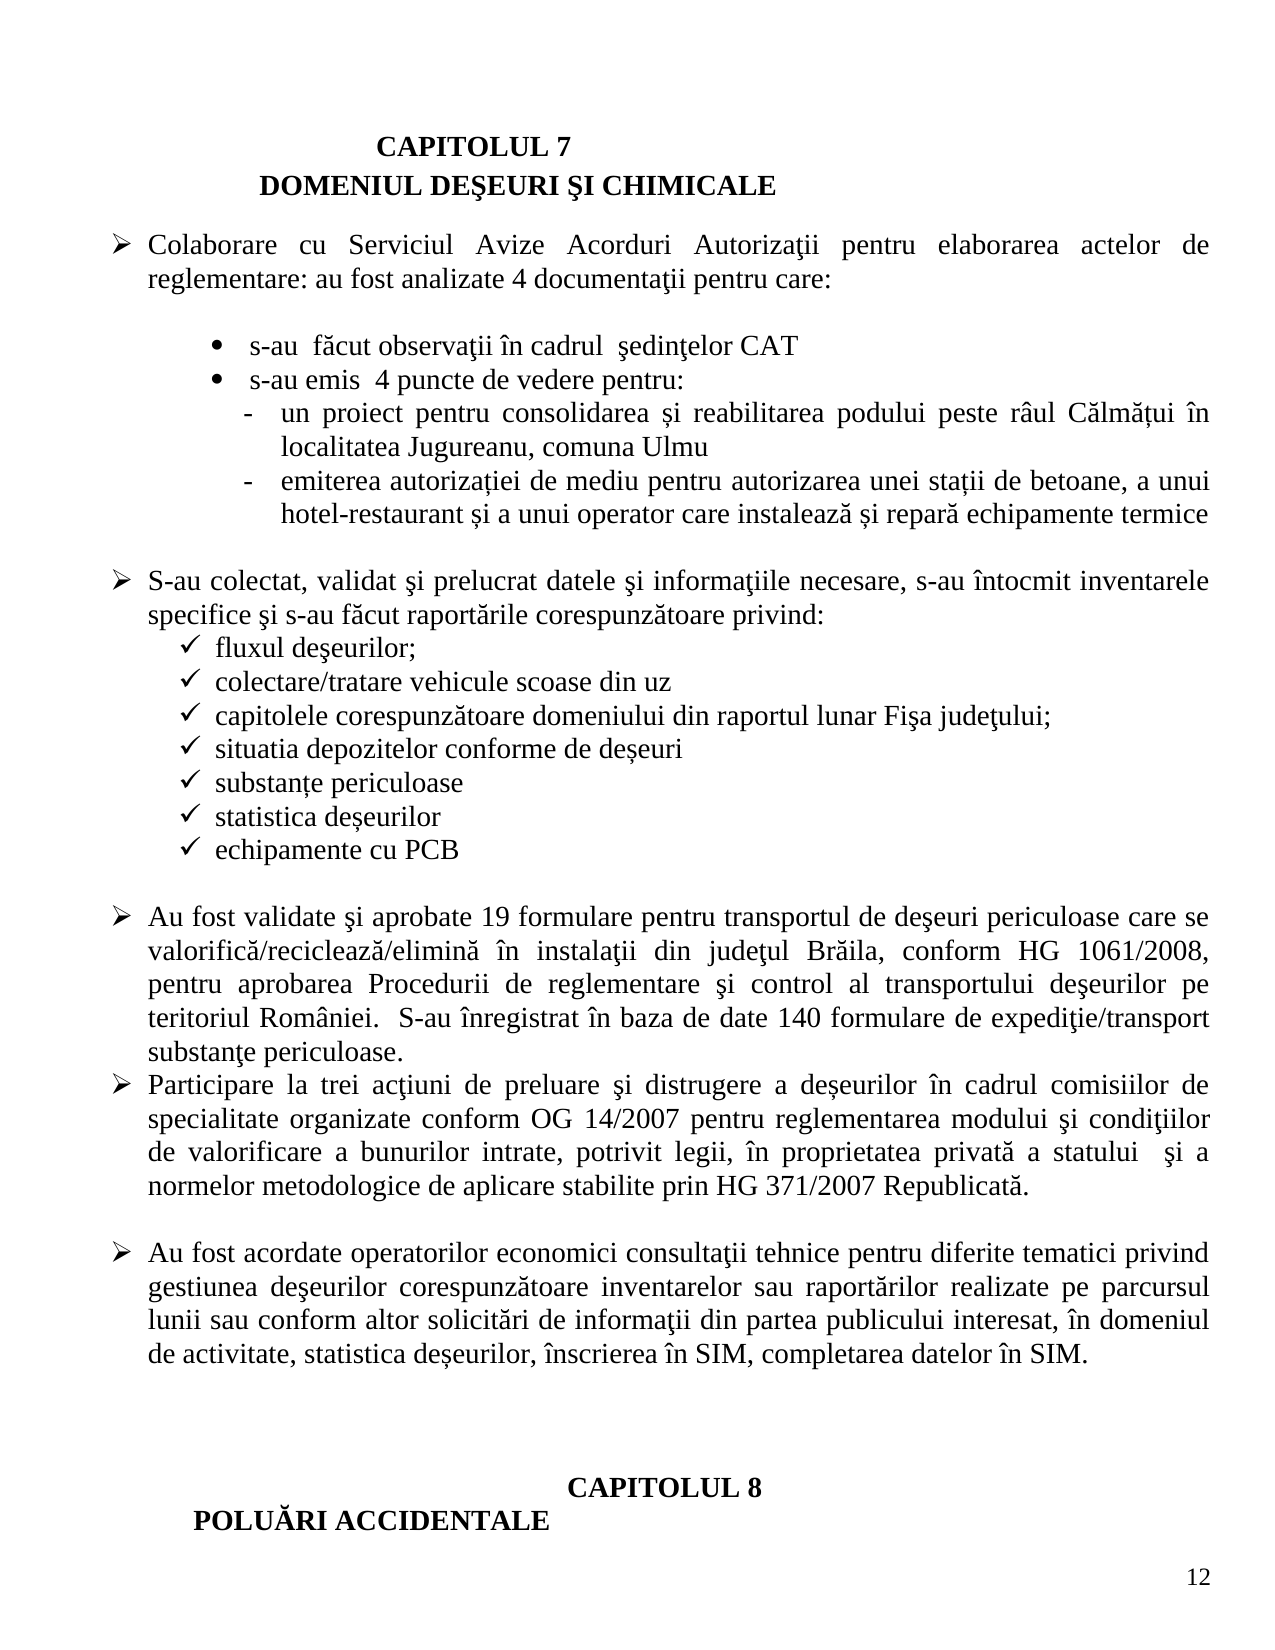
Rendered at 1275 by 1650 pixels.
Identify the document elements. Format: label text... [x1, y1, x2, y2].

list s-au făcut observaţii în cadrul şedinţelor CAT [212, 328, 1211, 362]
list echipamente cu PCB [178, 832, 1211, 866]
list Au fost acordate operatorilor economici consultaţii tehnice pentru diferite tematici privind gestiunea deşeurilor corespunzătoare inventarelor sau raportărilor realizate pe parcursul lunii sau conform altor solicitări de informaţii din partea publicului interesat, în domeniul de activitate, statistica deșeurilor, înscrierea în SIM, completarea datelor în SIM. [110, 1235, 1211, 1369]
list Participare la trei acţiuni de preluare şi distrugere a deșeurilor în cadrul comisiilor de specialitate organizate conform OG 14/2007 pentru reglementarea modului şi condiţiilor de valorificare a bunurilor intrate, potrivit legii, în proprietatea privată a statului şi a normelor metodologice de aplicare stabilite prin HG 371/2007 Republicată. [110, 1067, 1211, 1202]
list Colaborare cu Serviciul Avize Acorduri Autorizaţii pentru elaborarea actelor de reglementare: au fost analizate 4 documentaţii pentru care: [110, 227, 1211, 295]
list Au fost validate şi aprobate 19 formulare pentru transportul de deşeuri periculoase care se valorifică/reciclează/elimină în instalaţii din judeţul Brăila, conform HG 1061/2008, pentru aprobarea Procedurii de reglementare şi control al transportului deşeurilor pe teritoriul României. S-au înregistrat în baza de date 140 formulare de expediţie/transport substanţe periculoase. [110, 899, 1211, 1067]
list CAPITOLUL 7 [259, 129, 1211, 163]
list s-au emis 4 puncte de vedere pentru: [212, 362, 1211, 396]
list un proiect pentru consolidarea și reabilitarea podului peste râul Călmățui în localitatea Jugureanu, comuna Ulmu [243, 396, 1211, 463]
text POLUĂRI ACCIDENTALE [118, 1503, 1211, 1537]
list situatia depozitelor conforme de deșeuri [178, 731, 1211, 765]
list substanțe periculoase [178, 765, 1211, 799]
list S-au colectat, validat şi prelucrat datele şi informaţiile necesare, s-au întocmit inventarele specifice şi s-au făcut raportările corespunzătoare privind: [110, 563, 1211, 630]
list DOMENIUL DEŞEURI ŞI CHIMICALE [259, 168, 1211, 202]
list statistica deșeurilor [178, 799, 1211, 832]
list capitolele corespunzătoare domeniului din raportul lunar Fişa judeţului; [178, 698, 1211, 731]
list fluxul deşeurilor; [178, 630, 1211, 664]
subtitle CAPITOLUL 8 [118, 1470, 1211, 1503]
list colectare/tratare vehicule scoase din uz [178, 664, 1211, 698]
list emiterea autorizației de mediu pentru autorizarea unei stații de betoane, a unui hotel-restaurant și a unui operator care instalează și repară echipamente termice [243, 463, 1211, 530]
